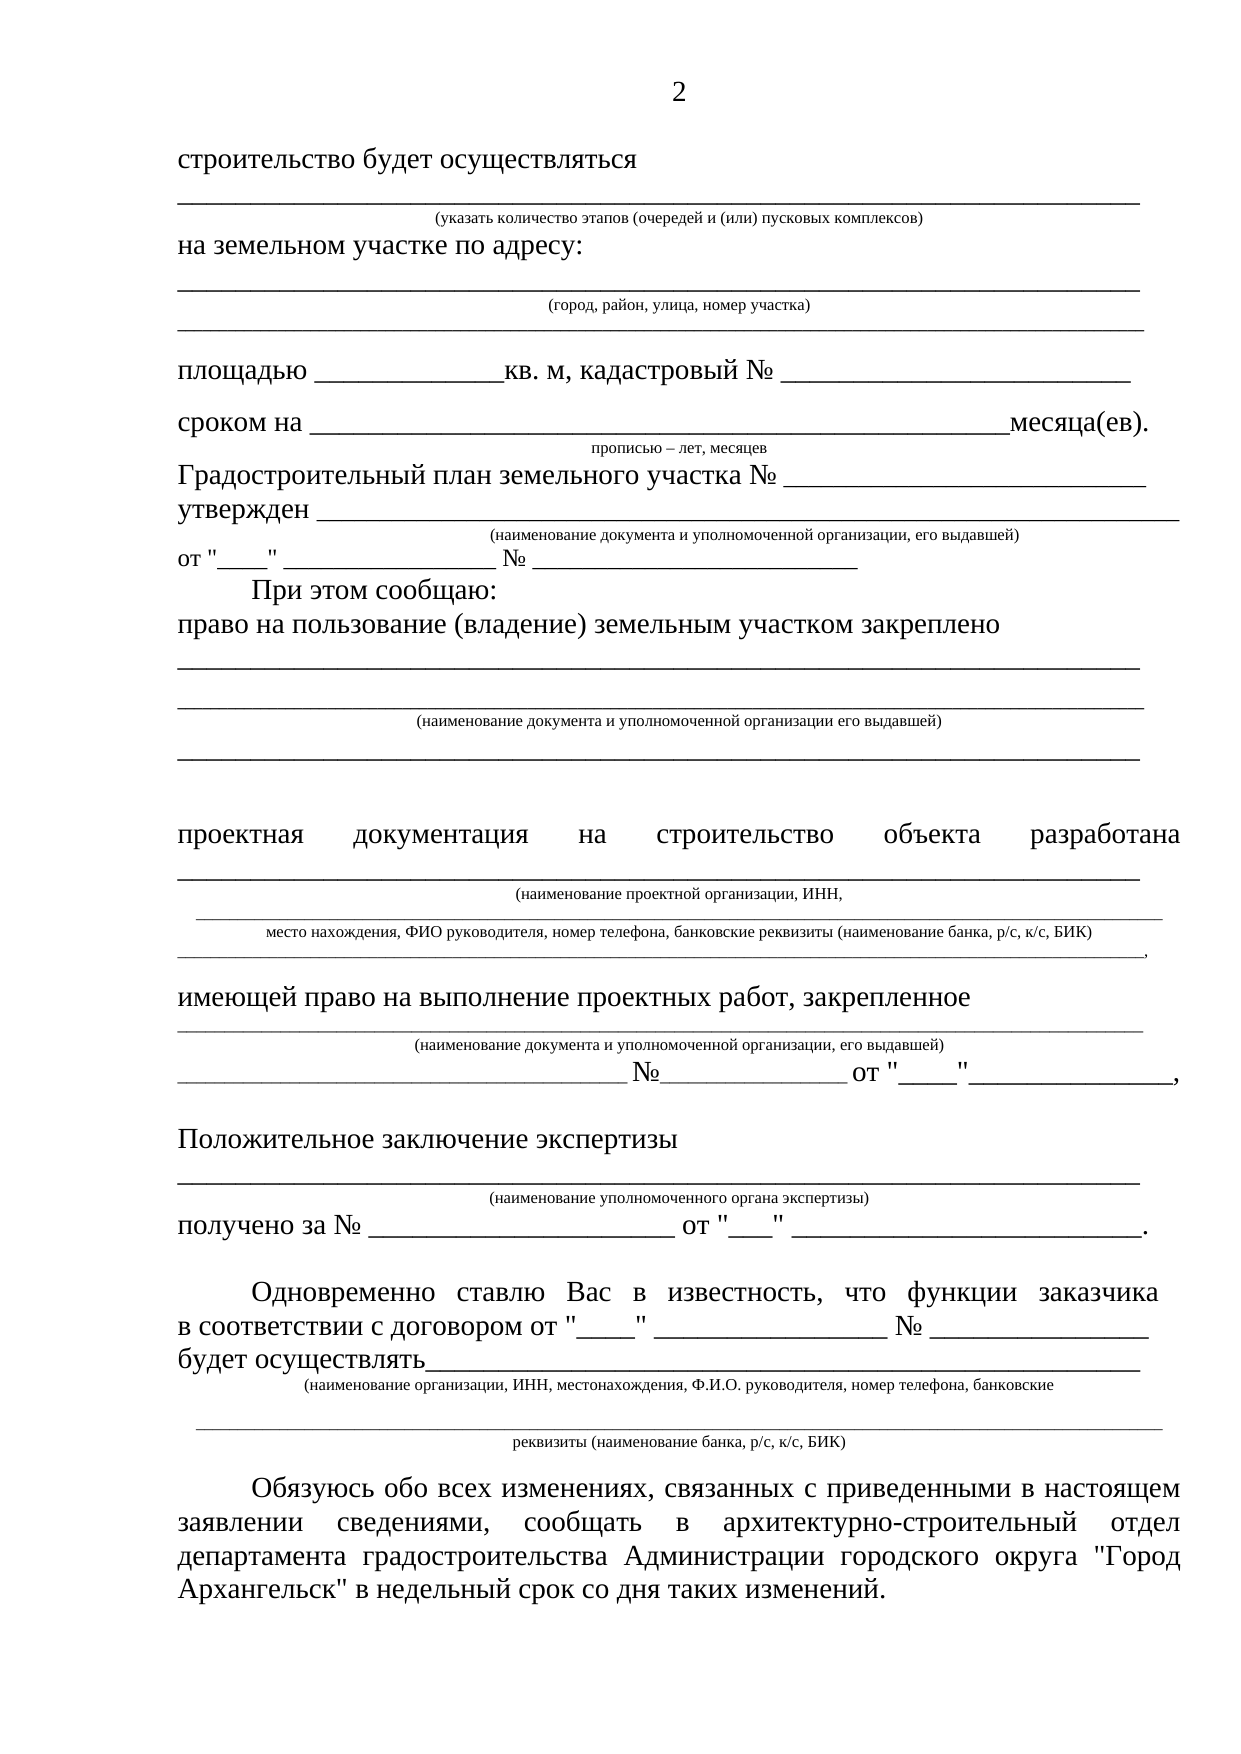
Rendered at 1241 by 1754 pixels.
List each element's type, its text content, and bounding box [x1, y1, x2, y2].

text Положительное заключение экспертизы __________________________________________________________________ [177, 1121, 1181, 1188]
text При этом сообщаю: [177, 572, 1181, 606]
text (наименование документа и уполномоченной организации его выдавшей) [177, 711, 1181, 730]
text проектная документация на строительство объекта разработана __________________________________________________________________ [177, 817, 1181, 884]
text реквизиты (наименование банка, р/с, к/с, БИК) [177, 1432, 1181, 1451]
text будет осуществлять_________________________________________________ [177, 1341, 1181, 1375]
text строительство будет осуществляться __________________________________________________________________ [177, 141, 1181, 208]
text (наименование проектной организации, ИНН, [177, 884, 1181, 903]
text ________________________________________________ №____________________ от "____"______________, [177, 1054, 1181, 1087]
text (указать количество этапов (очередей и (или) пусковых комплексов) [177, 208, 1181, 227]
text Одновременно ставлю Вас в известность, что функции заказчика в соответствии с договором от "____" ________________ № _______________ [177, 1274, 1181, 1341]
text ____________________________________________________________________________________________________________________ [177, 1413, 1181, 1432]
text место нахождения, ФИО руководителя, номер телефона, банковские реквизиты (наименование банка, р/с, к/с, БИК) [177, 922, 1181, 941]
text Обязуюсь обо всех изменениях, связанных с приведенными в настоящем заявлении сведениями, сообщать в архитектурно-строительный отдел департамента градостроительства Администрации городского округа "Город Архангельск" в недельный срок со дня таких изменений. [177, 1471, 1181, 1605]
text (наименование организации, ИНН, местонахождения, Ф.И.О. руководителя, номер телефона, банковские [177, 1375, 1181, 1394]
text имеющей право на выполнение проектных работ, закрепленное _______________________________________________________________________________________________________ [177, 979, 1181, 1034]
text ____________________________________________________________________________________________________________________, [177, 941, 1181, 960]
text __________________________________________________________________ [177, 730, 1181, 764]
text (город, район, улица, номер участка) [177, 294, 1181, 313]
text ____________________________________________________________________________________________________________________ [177, 692, 1181, 711]
text от "____" _________________ № __________________________ [177, 543, 1181, 572]
text площадью _____________кв. м, кадастровый № ________________________ [177, 352, 1181, 385]
text сроком на ________________________________________________месяца(ев). [177, 404, 1181, 438]
text право на пользование (владение) земельным участком закреплено __________________________________________________________________ [177, 606, 1181, 673]
text прописью – лет, месяцев [177, 438, 1181, 457]
text (наименование документа и уполномоченной организации, его выдавшей) [177, 524, 1181, 543]
text ____________________________________________________________________________________________________________________ [177, 903, 1181, 922]
text Градостроительный план земельного участка № _____________________________ утвержден _____________________________________________________________________ [177, 457, 1181, 524]
text получено за № _____________________ от "___" ________________________. [177, 1207, 1181, 1241]
text (наименование документа и уполномоченной организации, его выдавшей) [177, 1034, 1181, 1054]
text на земельном участке по адресу: __________________________________________________________________ [177, 227, 1181, 294]
text ____________________________________________________________________________________________________________________ [177, 313, 1181, 333]
text (наименование уполномоченного органа экспертизы) [177, 1188, 1181, 1207]
